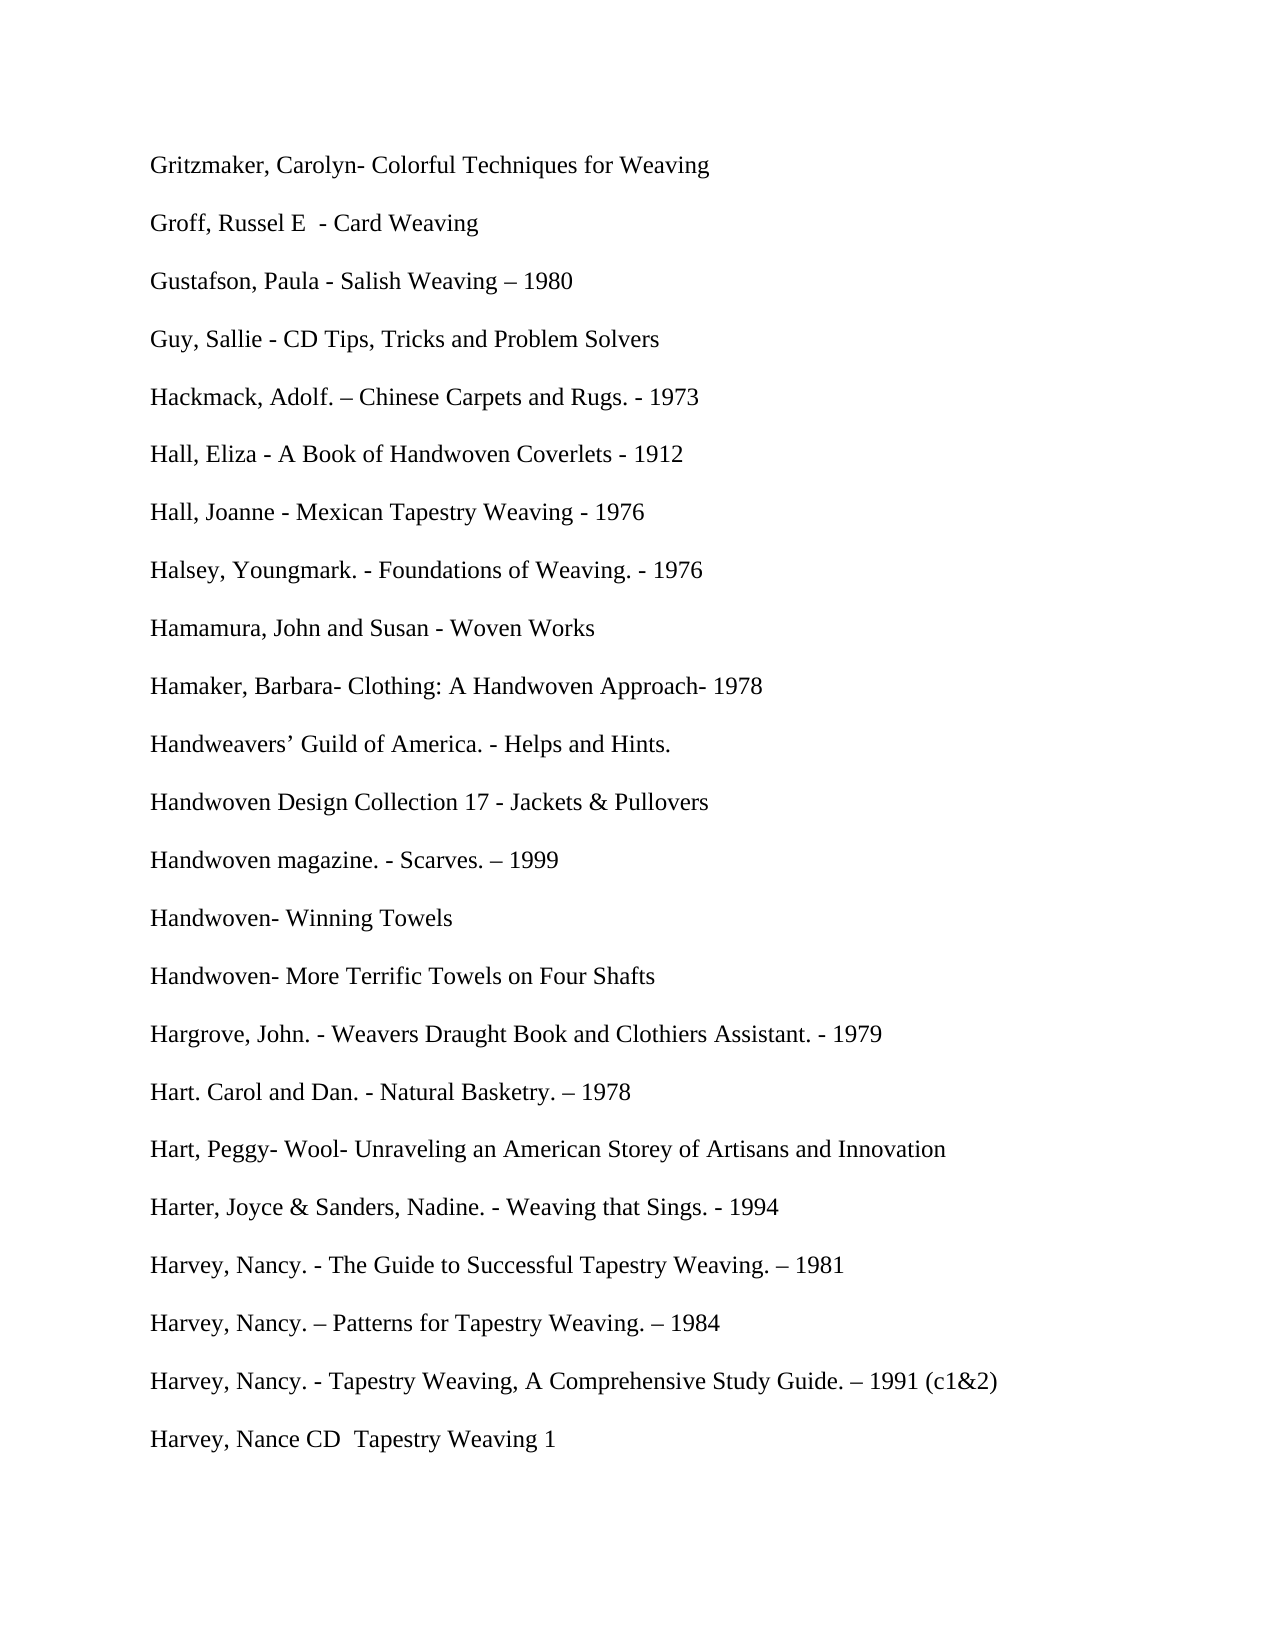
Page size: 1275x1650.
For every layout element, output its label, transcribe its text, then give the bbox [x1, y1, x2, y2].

text Hamaker, Barbara- Clothing: A Handwoven Approach- 1978 [150, 671, 1125, 700]
text Halsey, Youngmark. - Foundations of Weaving. - 1976 [150, 555, 1125, 584]
text Harvey, Nancy. - The Guide to Successful Tapestry Weaving. – 1981 [150, 1250, 1125, 1279]
text Handwoven magazine. - Scarves. – 1999 [150, 845, 1125, 874]
text Gritzmaker, Carolyn- Colorful Techniques for Weaving [150, 150, 1125, 179]
text Hackmack, Adolf. – Chinese Carpets and Rugs. - 1973 [150, 382, 1125, 410]
text Handwoven- More Terrific Towels on Four Shafts [150, 961, 1125, 989]
text Groff, Russel E - Card Weaving [150, 208, 1125, 237]
text Gustafson, Paula - Salish Weaving – 1980 [150, 266, 1125, 294]
text Harter, Joyce & Sanders, Nadine. - Weaving that Sings. - 1994 [150, 1192, 1125, 1221]
text Harvey, Nancy. - Tapestry Weaving, A Comprehensive Study Guide. – 1991 (c1&2) [150, 1366, 1125, 1395]
text Hamamura, John and Susan - Woven Works [150, 613, 1125, 642]
text Hart, Peggy- Wool- Unraveling an American Storey of Artisans and Innovation [150, 1134, 1125, 1163]
text Harvey, Nance CD Tapestry Weaving 1 [150, 1424, 1125, 1453]
text Hart. Carol and Dan. - Natural Basketry. – 1978 [150, 1077, 1125, 1105]
text Handwoven Design Collection 17 - Jackets & Pullovers [150, 787, 1125, 816]
text Handwoven- Winning Towels [150, 903, 1125, 932]
text Harvey, Nancy. – Patterns for Tapestry Weaving. – 1984 [150, 1308, 1125, 1337]
text Hall, Eliza - A Book of Handwoven Coverlets - 1912 [150, 439, 1125, 468]
text Guy, Sallie - CD Tips, Tricks and Problem Solvers [150, 324, 1125, 352]
text Hall, Joanne - Mexican Tapestry Weaving - 1976 [150, 497, 1125, 526]
text Hargrove, John. - Weavers Draught Book and Clothiers Assistant. - 1979 [150, 1019, 1125, 1047]
text Handweavers’ Guild of America. - Helps and Hints. [150, 729, 1125, 758]
